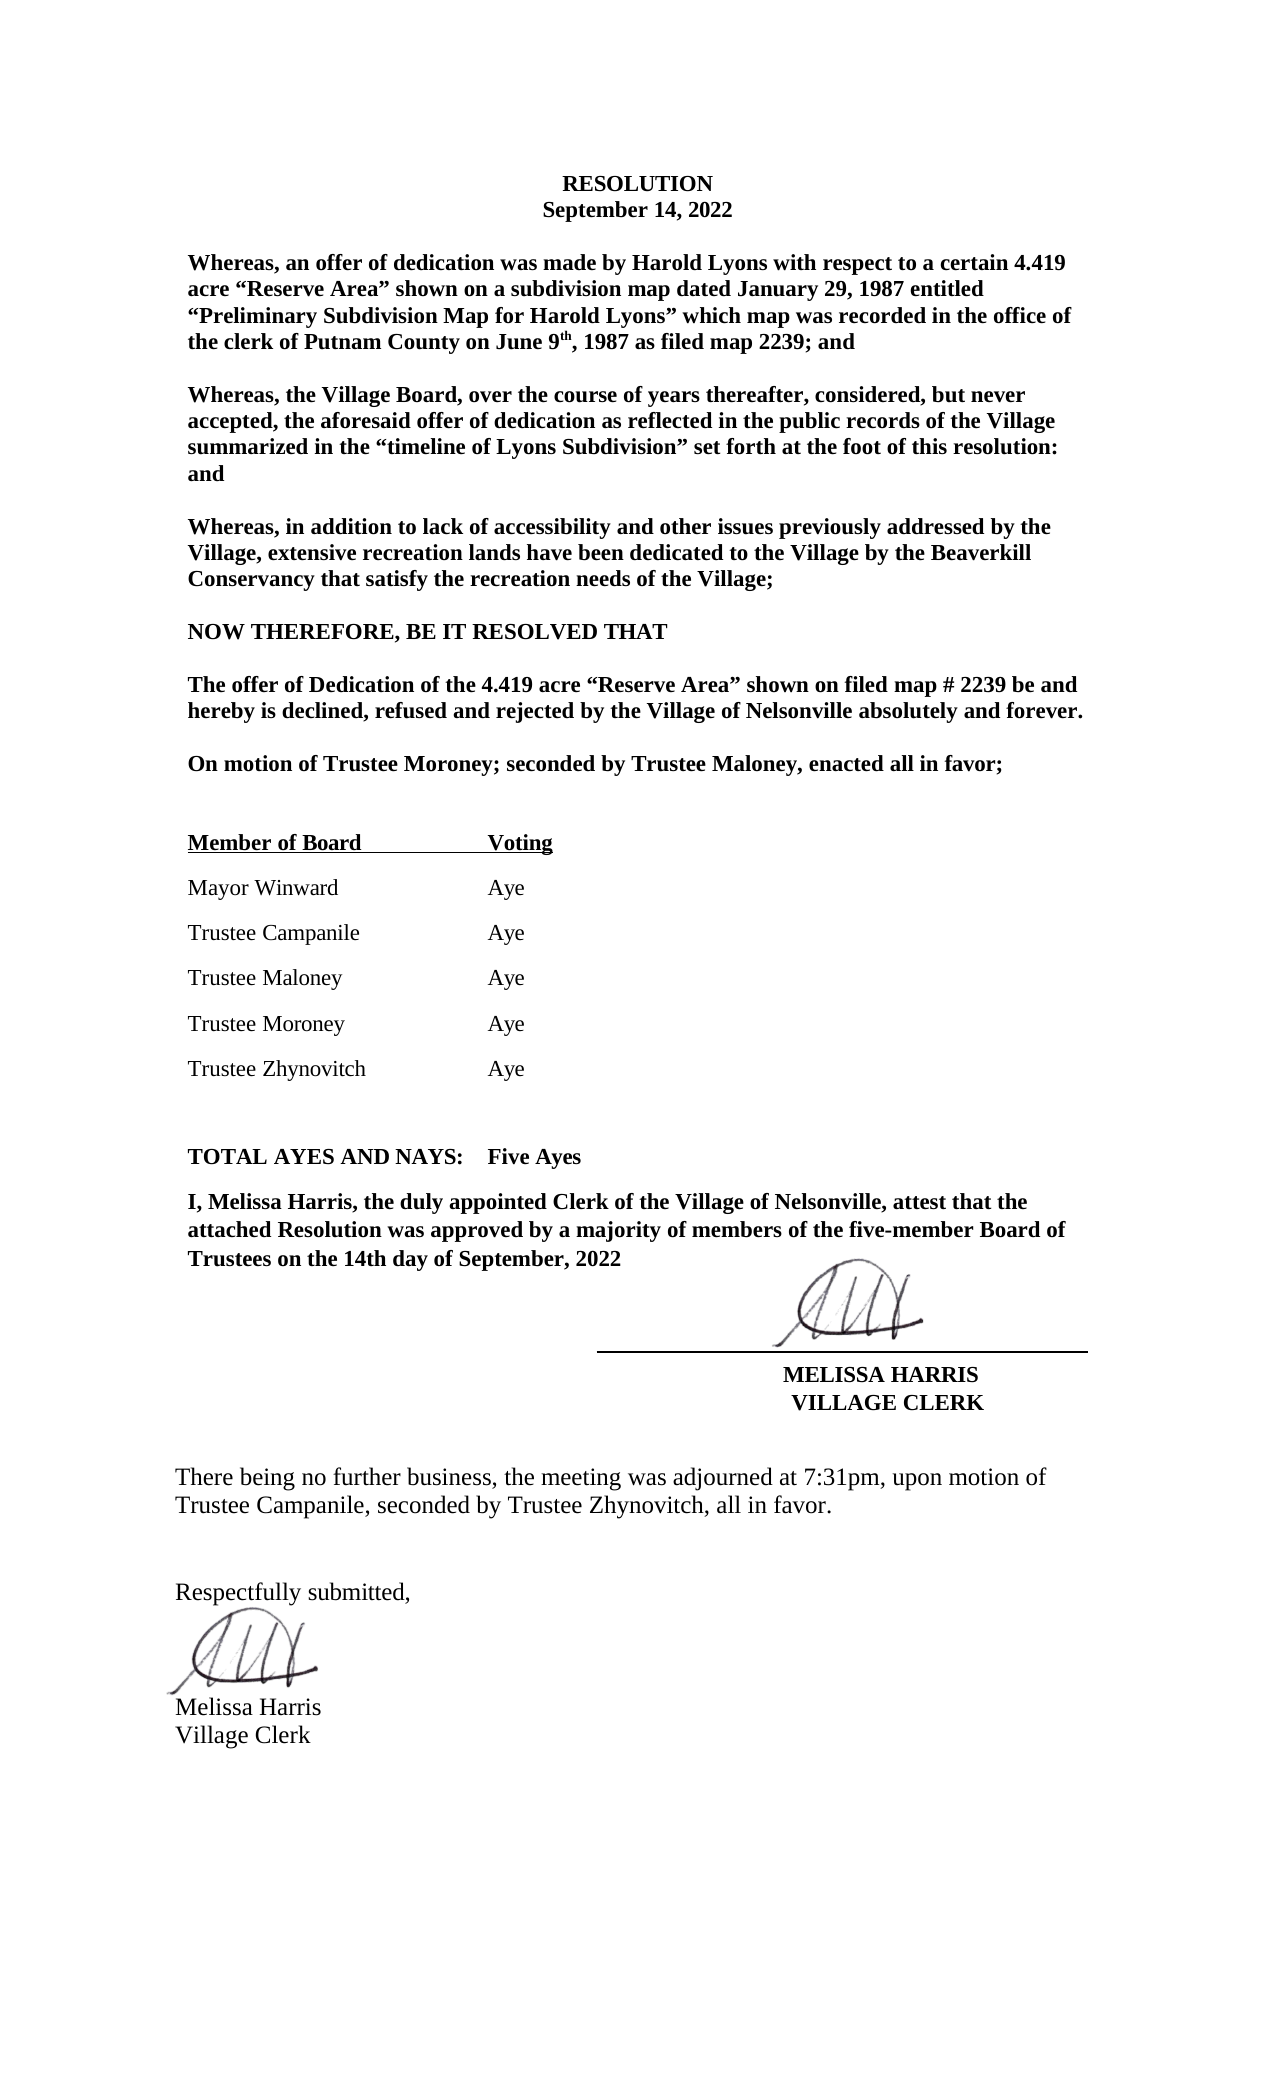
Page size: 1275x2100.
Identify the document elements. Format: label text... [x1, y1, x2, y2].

picture [766, 1271, 928, 1351]
text Trustee Campanile Aye [187, 919, 1110, 945]
text Trustee Maloney Aye [187, 964, 1110, 991]
text Melissa Harris Village Clerk [175, 1692, 322, 1749]
text Member of Board Voting [187, 829, 1110, 856]
text Mayor Winward Aye [187, 874, 1110, 900]
text Respectfully submitted, [175, 1577, 1110, 1606]
text On motion of Trustee Moroney; seconded by Trustee Maloney, enacted all in favor; [187, 750, 1110, 776]
text Trustee Moroney Aye [187, 1009, 1110, 1036]
text There being no further business, the meeting was adjourned at 7:31pm, upon motion of Trustee Campanile, seconded by Trustee Zhynovitch, all in favor. [175, 1462, 1110, 1519]
text September 14, 2022 [191, 196, 1084, 223]
text NOW THEREFORE, BE IT RESOLVED THAT [187, 618, 1110, 644]
text TOTAL AYES AND NAYS: Five Ayes [187, 1143, 1110, 1169]
text The offer of Dedication of the 4.419 acre “Reserve Area” shown on filed map # 2239 be and hereby is declined, refused and rejected by the Village of Nelsonville absolutely and forever. [187, 671, 1110, 724]
text I, Melissa Harris, the duly appointed Clerk of the Village of Nelsonville, attest that the attached Resolution was approved by a majority of members of the five-member Board of Trustees on the 14th day of September, 2022 [187, 1188, 1079, 1271]
picture [161, 1603, 323, 1699]
text Trustee Zhynovitch Aye [187, 1055, 1110, 1081]
text Whereas, an offer of dedication was made by Harold Lyons with respect to a certain 4.419 acre “Reserve Area” shown on a subdivision map dated January 29, 1987 entitled “Preliminary Subdivision Map for Harold Lyons” which map was recorded in the office of the clerk of Putnam County on June 9th, 1987 as filed map 2239; and [187, 249, 1082, 354]
text RESOLUTION [191, 170, 1084, 196]
text Whereas, in addition to lack of accessibility and other issues previously addressed by the Village, extensive recreation lands have been dedicated to the Village by the Beaverkill Conservancy that satisfy the recreation needs of the Village; [187, 513, 1079, 592]
text MELISSA HARRIS VILLAGE CLERK [783, 1361, 1014, 1415]
text Whereas, the Village Board, over the course of years thereafter, considered, but never accepted, the aforesaid offer of dedication as reflected in the public records of the Village summarized in the “timeline of Lyons Subdivision” set forth at the foot of this resolution: and [187, 381, 1097, 486]
